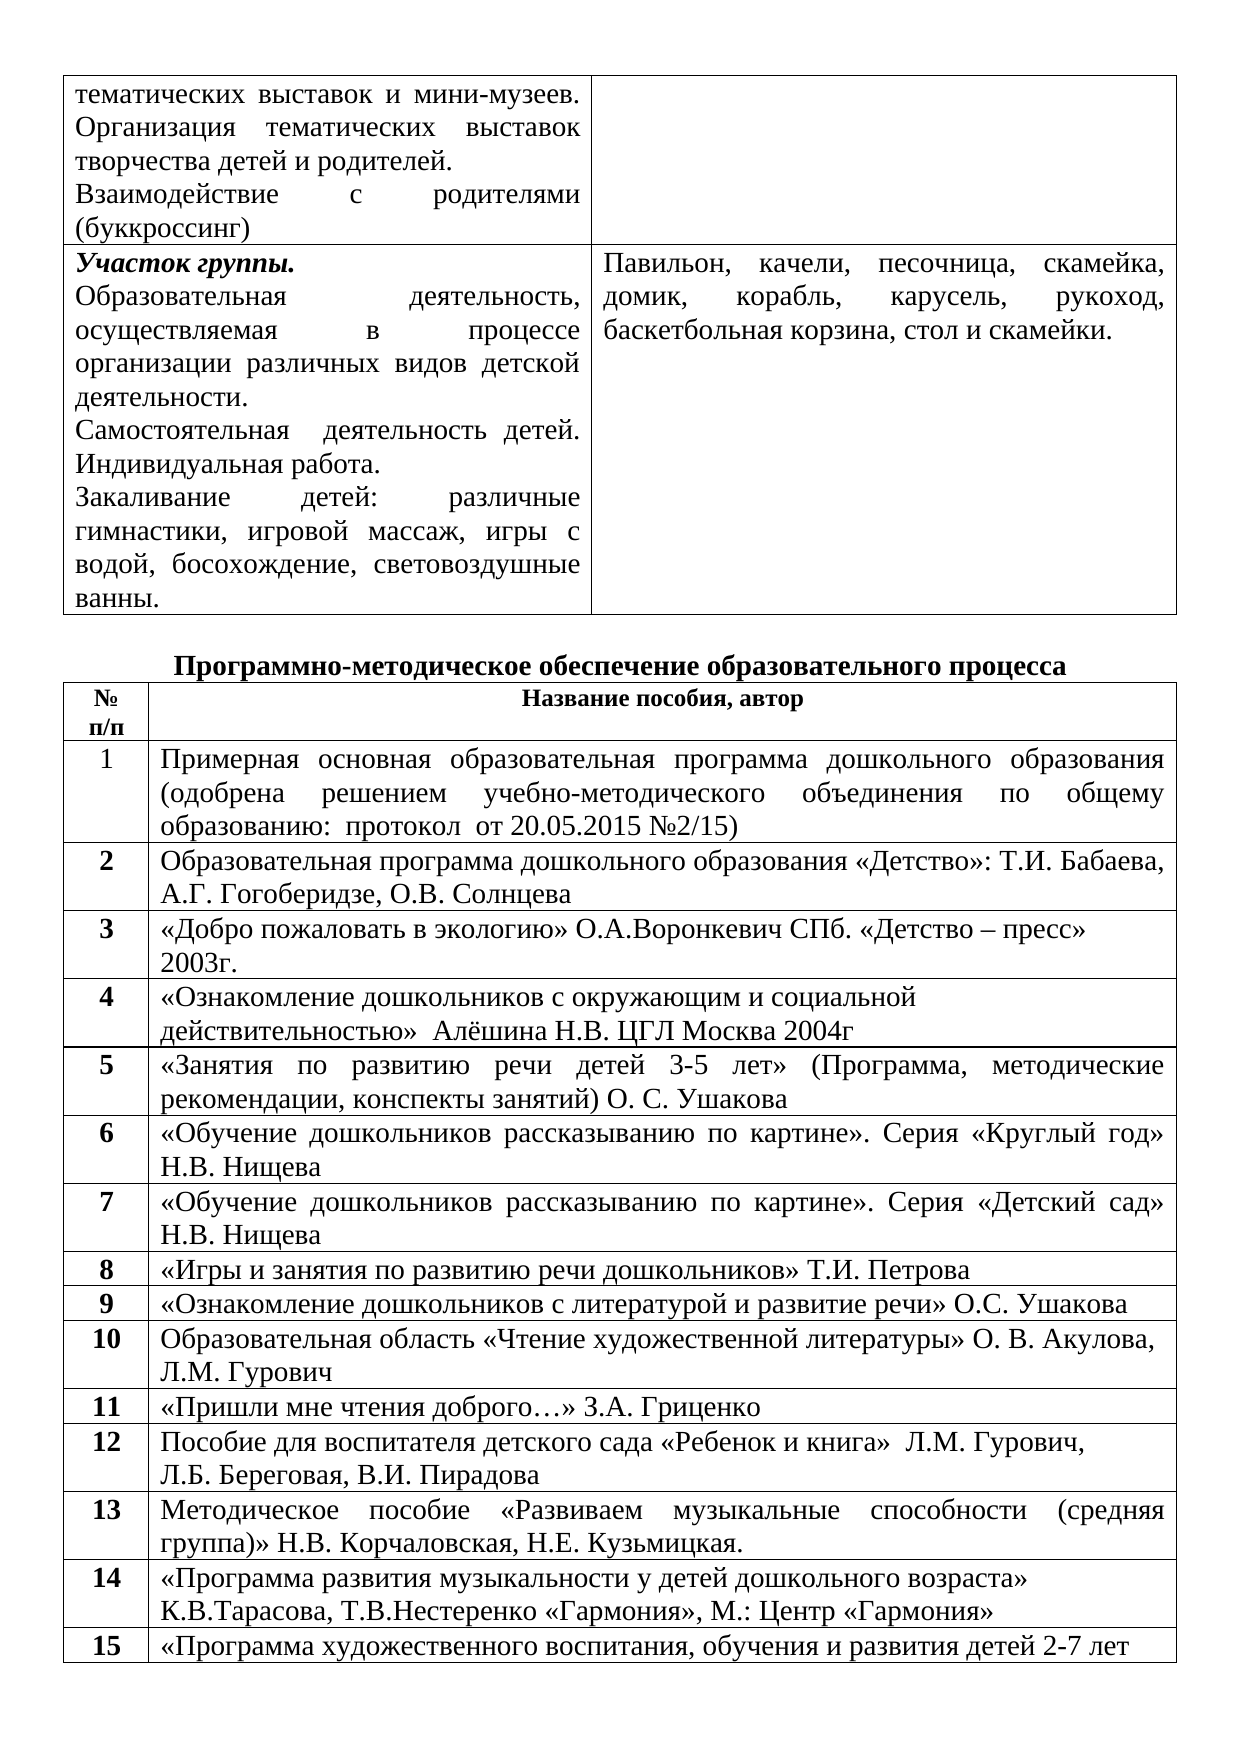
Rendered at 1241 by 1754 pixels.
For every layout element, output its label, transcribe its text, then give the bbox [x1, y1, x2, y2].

table_cell 10 [64, 1321, 148, 1388]
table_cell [592, 76, 1176, 244]
table_cell 11 [64, 1389, 148, 1423]
table_cell «Обучение дошкольников рассказыванию по картине». Серия «Круглый год» Н.В. Нищева [149, 1116, 1176, 1183]
table_cell 14 [64, 1560, 148, 1627]
table_cell Образовательная программа дошкольного образования «Детство»: Т.И. Бабаева, А.Г. Гогоберидзе, О.В. Солнцева [149, 843, 1176, 910]
text Программно-методическое обеспечение образовательного процесса [75, 648, 1165, 682]
table_cell 15 [64, 1628, 148, 1662]
table_cell «Игры и занятия по развитию речи дошкольников» Т.И. Петрова [149, 1252, 1176, 1285]
table_cell Образовательная область «Чтение художественной литературы» О. В. Акулова, Л.М. Гурович [149, 1321, 1176, 1388]
table_cell 8 [64, 1252, 148, 1285]
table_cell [149, 1628, 1176, 1662]
table_cell 5 [64, 1048, 148, 1114]
table_cell Пособие для воспитателя детского сада «Ребенок и книга» Л.М. Гурович, Л.Б. Береговая, В.И. Пирадова [149, 1424, 1176, 1491]
table_cell «Ознакомление дошкольников с окружающим и социальной действительностью» Алёшина Н.В. ЦГЛ Москва 2004г [149, 979, 1176, 1046]
table_cell «Добро пожаловать в экологию» О.А.Воронкевич СПб. «Детство – пресс» 2003г. [149, 911, 1176, 978]
table_cell 9 [64, 1286, 148, 1320]
table_cell 3 [64, 911, 148, 978]
table_header № п/п [64, 683, 148, 740]
table_cell 13 [64, 1492, 148, 1559]
table_cell 7 [64, 1184, 148, 1251]
table_cell 4 [64, 979, 148, 1046]
table_cell «Ознакомление дошкольников с литературой и развитие речи» О.С. Ушакова [149, 1286, 1176, 1320]
table_cell Участок группы. Образовательная деятельность, осуществляемая в процессе организации различных видов детской деятельности. Самостоятельная деятельность детей. Индивидуальная работа. Закаливание детей: различные гимнастики, игровой массаж, игры с водой, босохождение, световоздушные ванны. [64, 245, 591, 614]
table_cell «Обучение дошкольников рассказыванию по картине». Серия «Детский сад» Н.В. Нищева [149, 1184, 1176, 1251]
table_cell 1 [64, 741, 148, 842]
table_cell Примерная основная образовательная программа дошкольного образования (одобрена решением учебно-методического объединения по общему образованию: протокол от 20.05.2015 №2/15) [149, 741, 1176, 842]
table_cell «Занятия по развитию речи детей 3-5 лет» (Программа, методические рекомендации, конспекты занятий) О. С. Ушакова [149, 1048, 1176, 1114]
table_cell 2 [64, 843, 148, 910]
table_cell Павильон, качели, песочница, скамейка, домик, корабль, карусель, рукоход, баскетбольная корзина, стол и скамейки. [592, 245, 1176, 614]
table_cell 12 [64, 1424, 148, 1491]
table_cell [64, 76, 591, 244]
table_header Название пособия, автор [149, 683, 1176, 740]
table_cell «Программа развития музыкальности у детей дошкольного возраста» К.В.Тарасова, Т.В.Нестеренко «Гармония», М.: Центр «Гармония» [149, 1560, 1176, 1627]
table_cell «Пришли мне чтения доброго…» З.А. Гриценко [149, 1389, 1176, 1423]
table_cell Методическое пособие «Развиваем музыкальные способности (средняя группа)» Н.В. Корчаловская, Н.Е. Кузьмицкая. [149, 1492, 1176, 1559]
table_cell 6 [64, 1116, 148, 1183]
